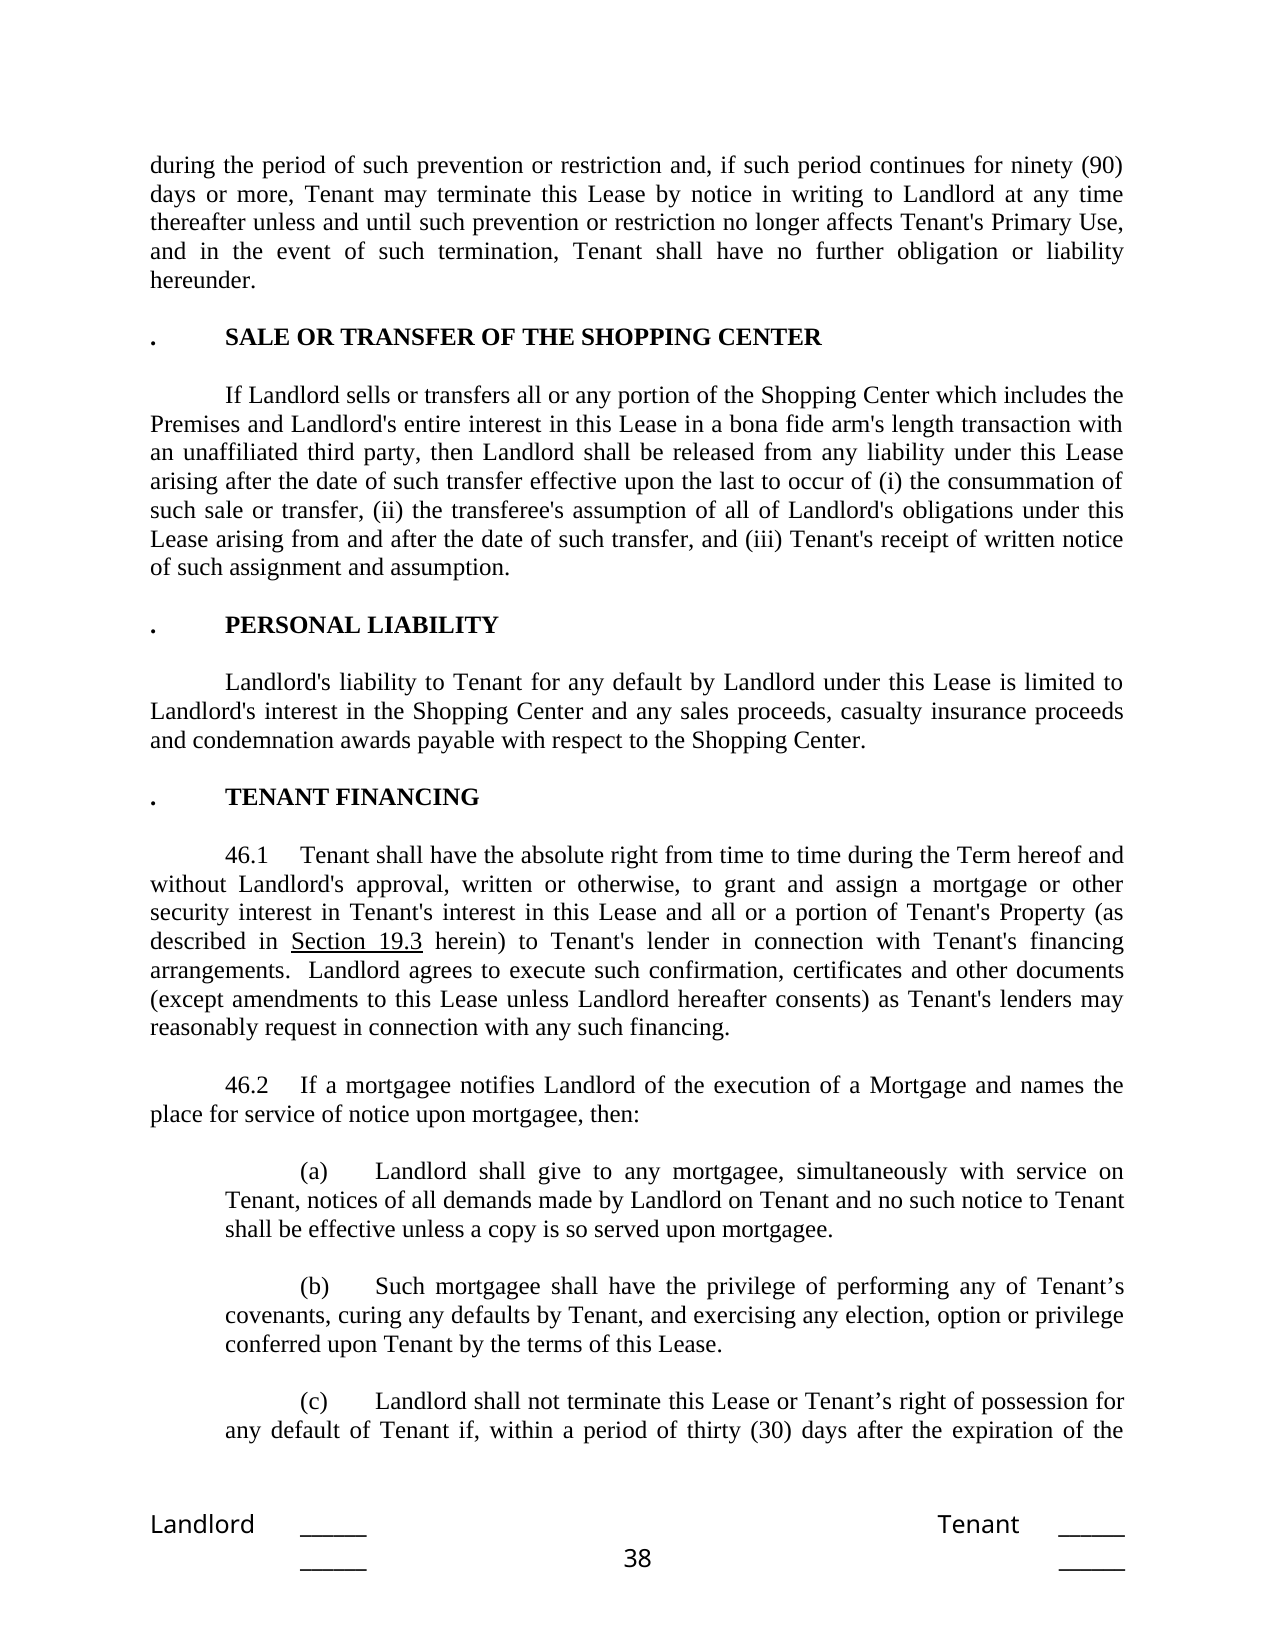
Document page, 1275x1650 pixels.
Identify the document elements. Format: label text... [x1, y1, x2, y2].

text 46.2 If a mortgagee notifies Landlord of the execution of a Mortgage and names the place for service of notice upon mortgagee, then: [150, 1070, 1125, 1127]
text 46.1 Tenant shall have the absolute right from time to time during the Term hereof and without Landlord's approval, written or otherwise, to grant and assign a mortgage or other security interest in Tenant's interest in this Lease and all or a portion of Tenant's Property (as described in Section 19.3 herein) to Tenant's lender in connection with Tenant's financing arrangements. Landlord agrees to execute such confirmation, certificates and other documents (except amendments to this Lease unless Landlord hereafter consents) as Tenant's lenders may reasonably request in connection with any such financing. [150, 840, 1125, 1041]
text . TENANT FINANCING [150, 782, 1125, 811]
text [150, 150, 1125, 294]
text (a) Landlord shall give to any mortgagee, simultaneously with service on Tenant, notices of all demands made by Landlord on Tenant and no such notice to Tenant shall be effective unless a copy is so served upon mortgagee. [225, 1156, 1125, 1242]
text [225, 1386, 1125, 1444]
text . PERSONAL LIABILITY [150, 610, 1125, 639]
text Landlord's liability to Tenant for any default by Landlord under this Lease is limited to Landlord's interest in the Shopping Center and any sales proceeds, casualty insurance proceeds and condemnation awards payable with respect to the Shopping Center. [150, 667, 1125, 754]
text (b) Such mortgagee shall have the privilege of performing any of Tenant’s covenants, curing any defaults by Tenant, and exercising any election, option or privilege conferred upon Tenant by the terms of this Lease. [225, 1271, 1125, 1357]
text . SALE OR TRANSFER OF THE SHOPPING CENTER [150, 322, 1125, 351]
text If Landlord sells or transfers all or any portion of the Shopping Center which includes the Premises and Landlord's entire interest in this Lease in a bona fide arm's length transaction with an unaffiliated third party, then Landlord shall be released from any liability under this Lease arising after the date of such transfer effective upon the last to occur of (i) the consummation of such sale or transfer, (ii) the transferee's assumption of all of Landlord's obligations under this Lease arising from and after the date of such transfer, and (iii) Tenant's receipt of written notice of such assignment and assumption. [150, 380, 1125, 581]
